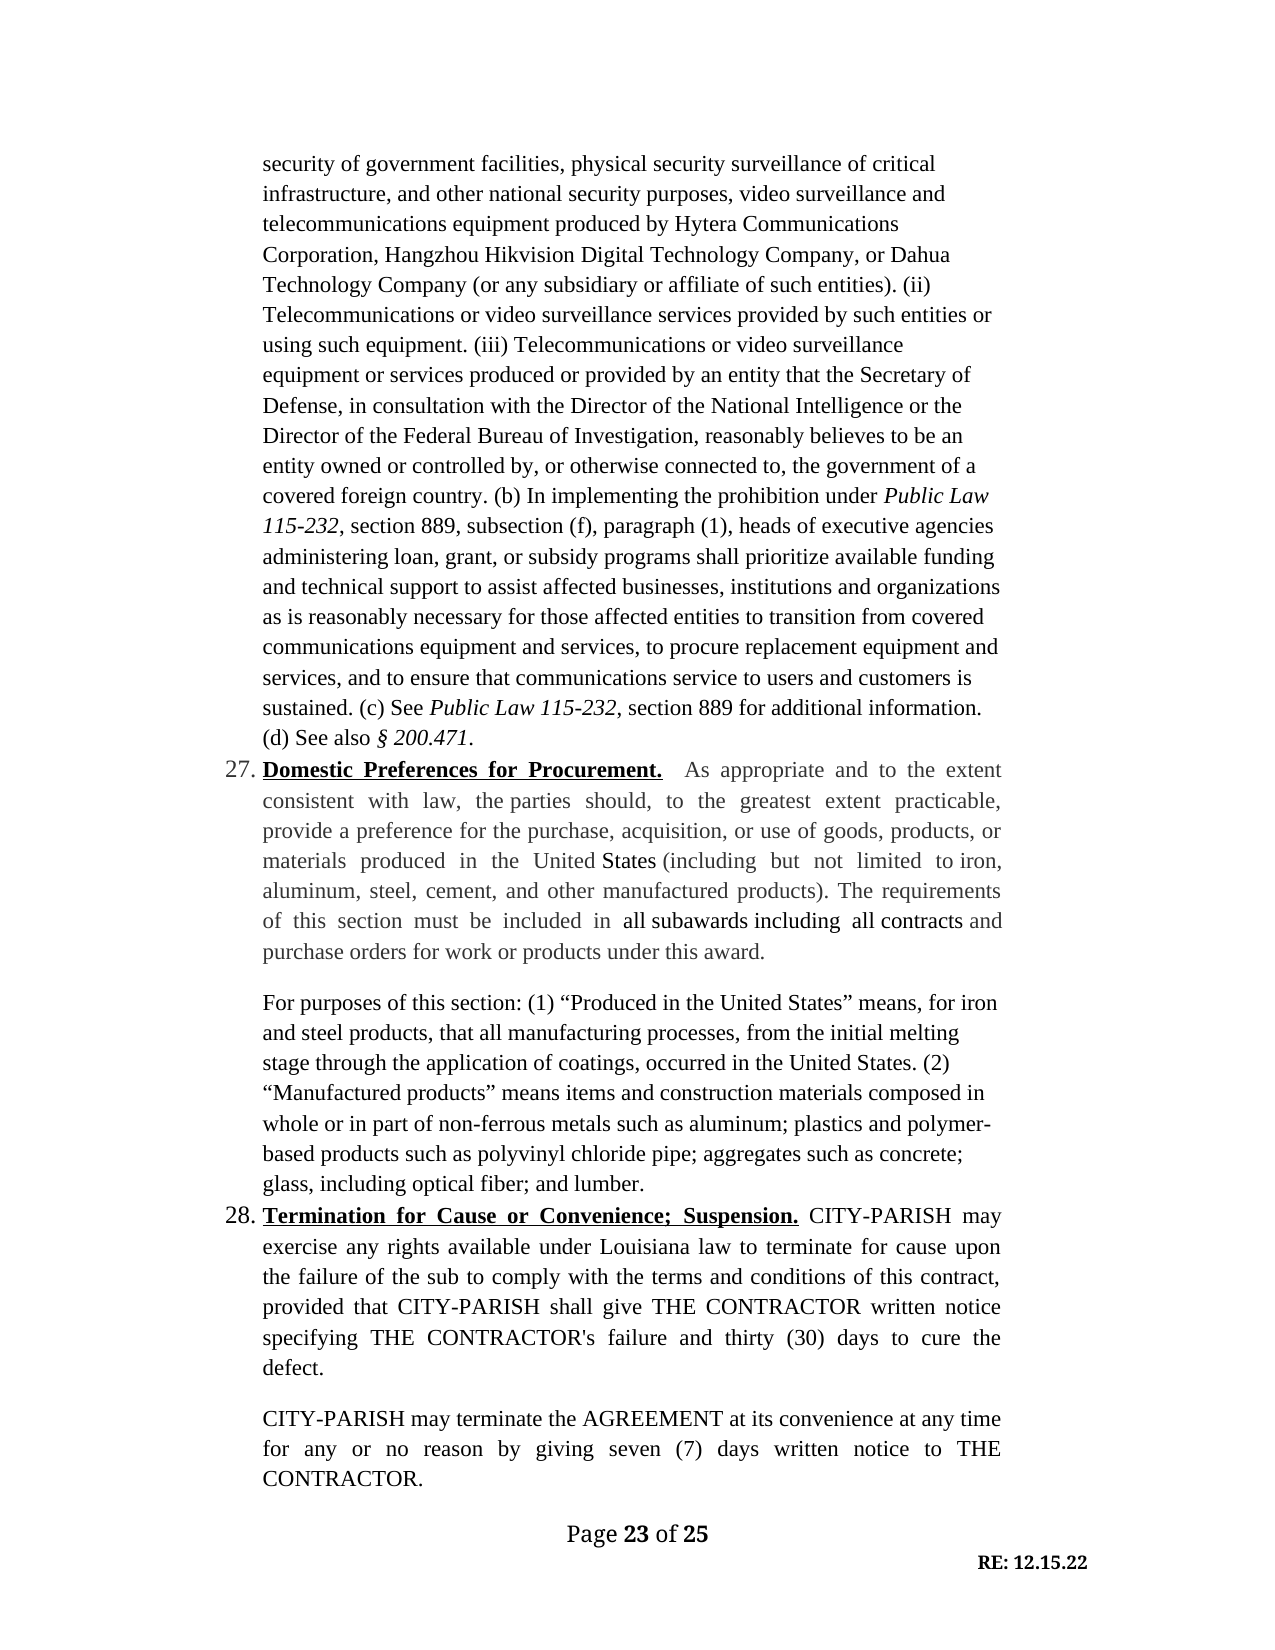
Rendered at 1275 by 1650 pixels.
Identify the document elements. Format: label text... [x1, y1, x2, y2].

list Termination for Cause or Convenience; Suspension. CITY-PARISH may exercise any rights available under Louisiana law to terminate for cause upon the failure of the sub to comply with the terms and conditions of this contract, provided that CITY-PARISH shall give THE CONTRACTOR written notice specifying THE CONTRACTOR's failure and thirty (30) days to cure the defect. [225, 1200, 1002, 1380]
list For purposes of this section: (1) “Produced in the United States” means, for iron and steel products, that all manufacturing processes, from the initial melting stage through the application of coatings, occurred in the United States. (2) “Manufactured products” means items and construction materials composed in whole or in part of non-ferrous metals such as aluminum; plastics and polymer-based products such as polyvinyl chloride pipe; aggregates such as concrete; glass, including optical fiber; and lumber. [262, 989, 1002, 1196]
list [262, 150, 1002, 750]
text CITY-PARISH may terminate the AGREEMENT at its convenience at any time for any or no reason by giving seven (7) days written notice to THE CONTRACTOR. [262, 1405, 1002, 1492]
list Domestic Preferences for Procurement. As appropriate and to the extent consistent with law, the parties should, to the greatest extent practicable, provide a preference for the purchase, acquisition, or use of goods, products, or materials produced in the United States (including but not limited to iron, aluminum, steel, cement, and other manufactured products). The requirements of this section must be included in all subawards including all contracts and purchase orders for work or products under this award. [225, 754, 1002, 964]
